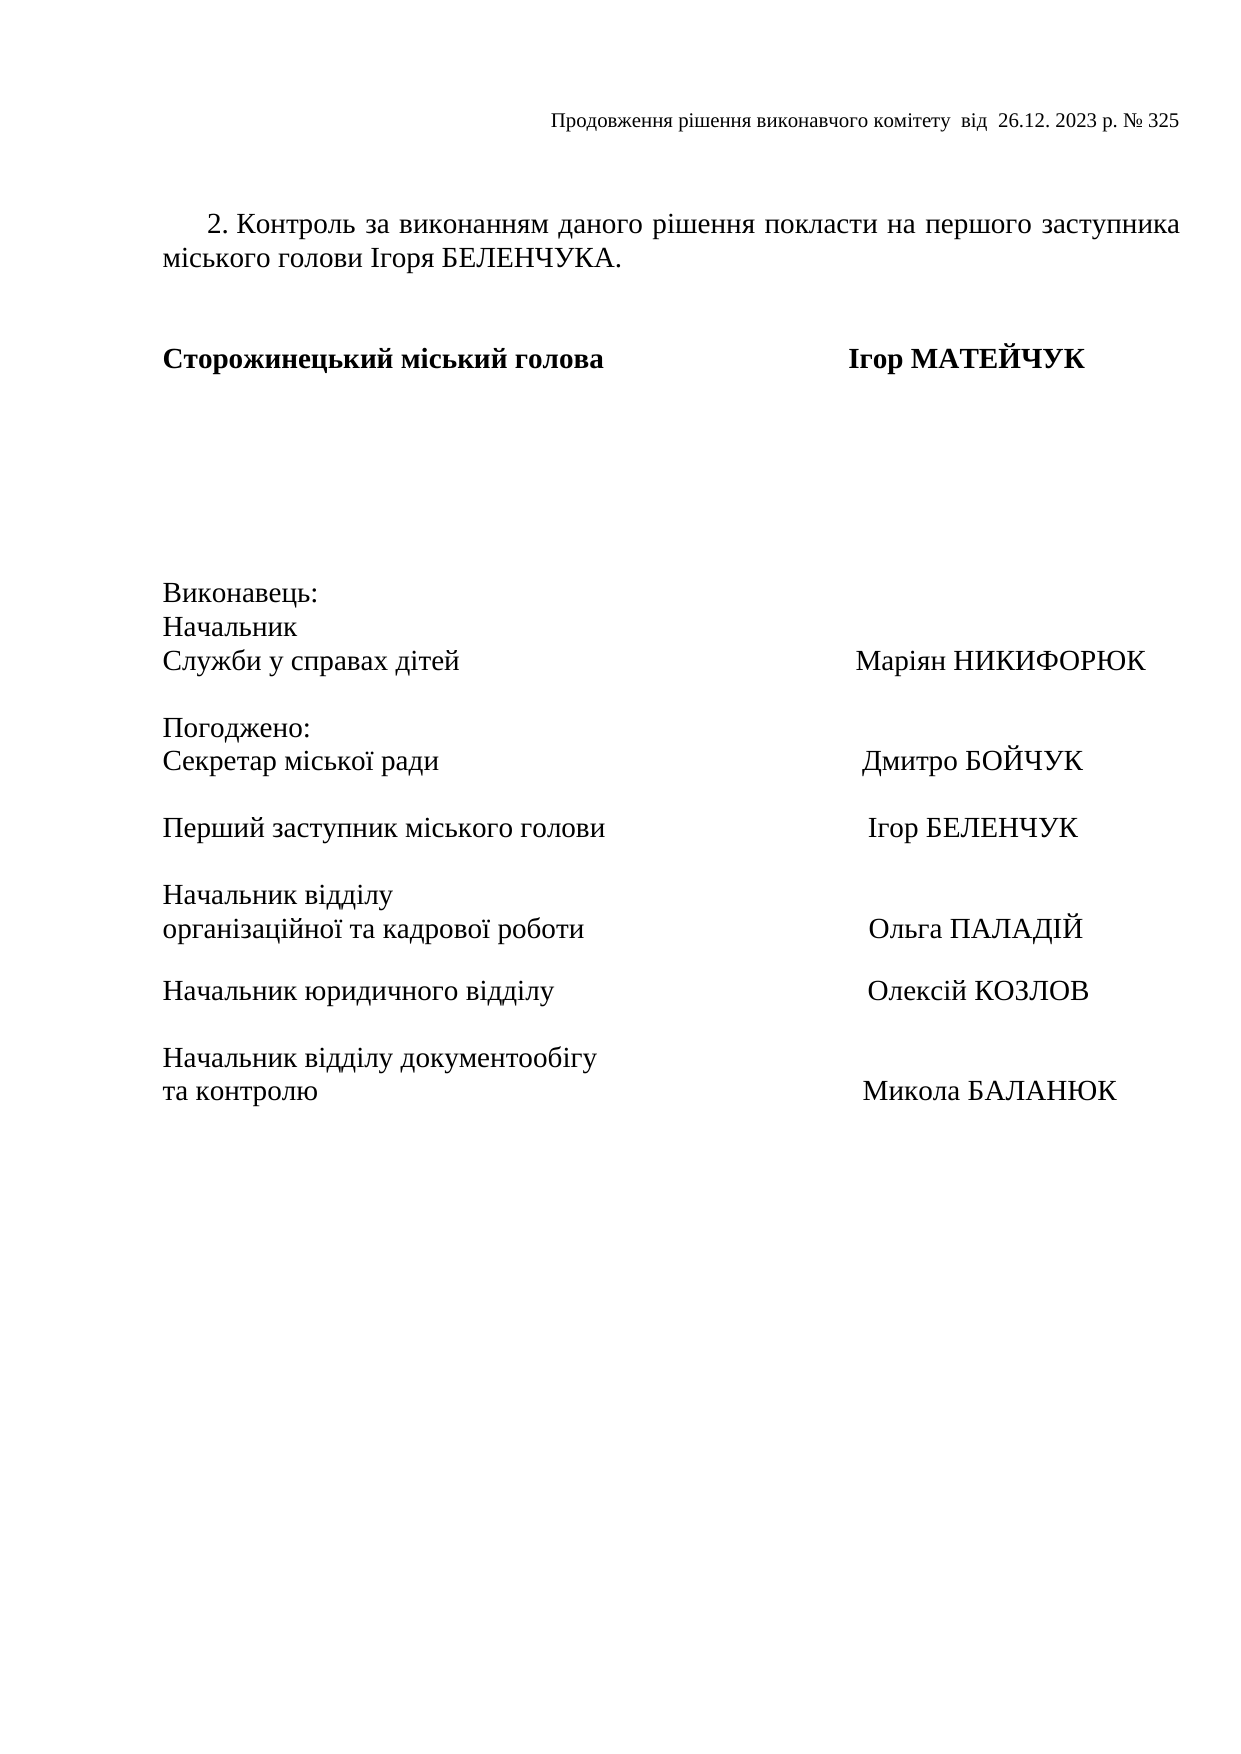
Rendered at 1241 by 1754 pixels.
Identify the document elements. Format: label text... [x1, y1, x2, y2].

text Начальник відділу [162, 877, 1181, 911]
text Виконавець: [162, 576, 1181, 609]
text Начальник відділу документообігу [162, 1040, 1181, 1073]
list Контроль за виконанням даного рішення покласти на першого заступника міського голови Ігоря БЕЛЕНЧУКА. [162, 207, 1181, 274]
text Начальник юридичного відділу Олексій КОЗЛОВ [162, 973, 1181, 1006]
text Начальник [162, 609, 1181, 643]
text Служби у справах дітей Маріян НИКИФОРЮК [162, 643, 1181, 676]
text Сторожинецький міський голова Ігор МАТЕЙЧУК [162, 341, 1181, 374]
text організаційної та кадрової роботи Ольга ПАЛАДІЙ [162, 911, 1181, 944]
text Перший заступник міського голови Ігор БЕЛЕНЧУК [162, 810, 1181, 844]
text Секретар міської ради Дмитро БОЙЧУК [162, 743, 1181, 777]
text Продовження рішення виконавчого комітету від 26.12. 2023 р. № 325 [310, 108, 1179, 132]
text та контролю Микола БАЛАНЮК [162, 1073, 1181, 1107]
text Погоджено: [162, 710, 1181, 743]
